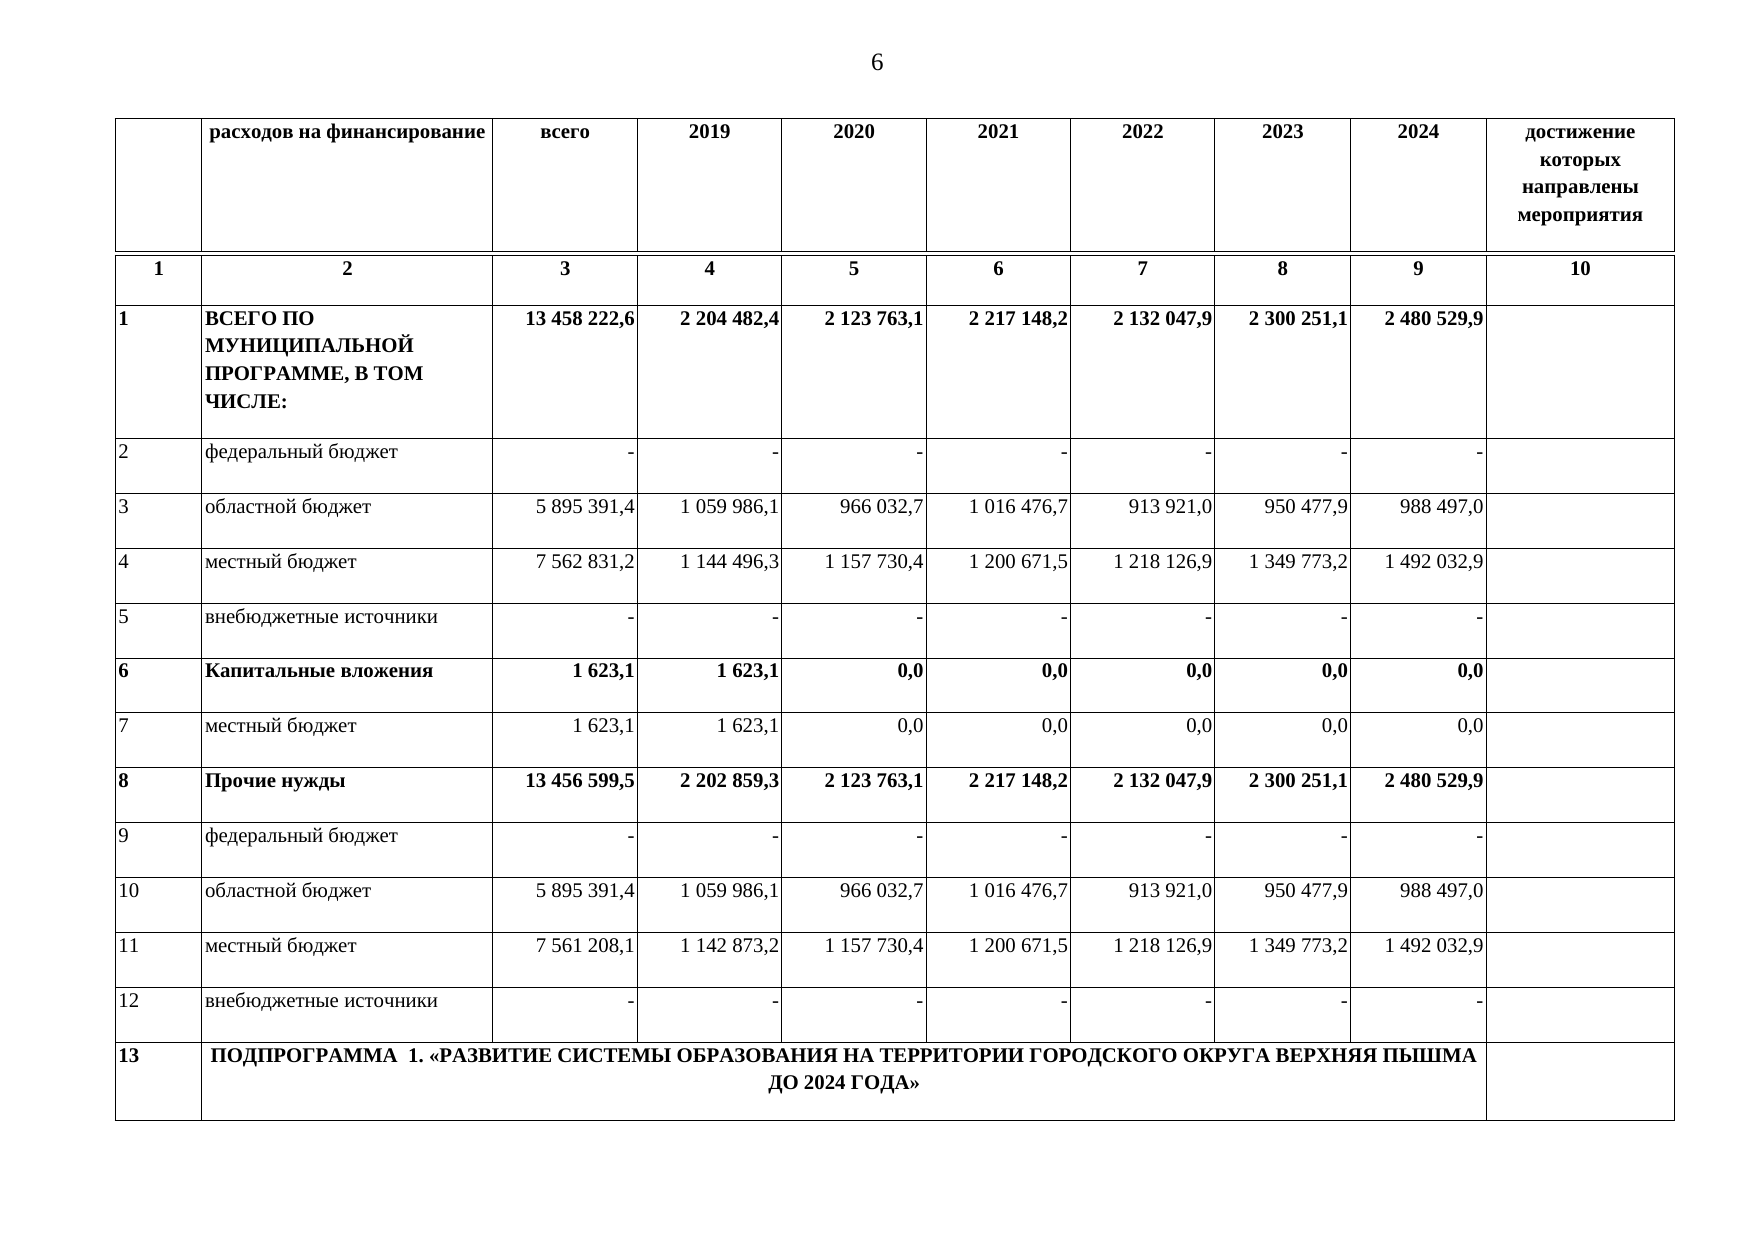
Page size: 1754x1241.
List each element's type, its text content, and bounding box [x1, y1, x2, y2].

table_cell - [927, 604, 1070, 657]
table_cell 4 [116, 549, 201, 602]
table_cell - [638, 439, 781, 493]
table_cell 7 561 208,1 [493, 933, 637, 987]
table_cell 0,0 [1351, 713, 1486, 767]
table_cell - [493, 988, 637, 1042]
table_cell - [927, 988, 1070, 1042]
table_header 3 [493, 256, 637, 305]
table_cell Прочие нужды [202, 768, 492, 822]
table_header 6 [927, 256, 1070, 305]
table_cell всего [493, 119, 637, 251]
table_cell 1 623,1 [493, 659, 637, 712]
table_cell 988 497,0 [1351, 878, 1486, 932]
table_cell - [1071, 988, 1214, 1042]
table_header 1 [116, 256, 201, 305]
table_cell - [1215, 988, 1350, 1042]
table_cell 2022 [1071, 119, 1214, 251]
table_cell 1 200 671,5 [927, 933, 1070, 987]
table_cell - [782, 439, 926, 493]
table_cell 2019 [638, 119, 781, 251]
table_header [202, 119, 492, 251]
table_cell 950 477,9 [1215, 494, 1350, 548]
table_cell - [493, 439, 637, 493]
table_cell 0,0 [927, 713, 1070, 767]
table_cell - [782, 604, 926, 657]
table_header 2 [202, 256, 492, 305]
table_cell 2 300 251,1 [1215, 306, 1350, 438]
table_cell [1487, 768, 1674, 822]
table_cell 2 132 047,9 [1071, 768, 1214, 822]
table_cell - [638, 823, 781, 877]
table_cell [1487, 823, 1674, 877]
table_cell 1 059 986,1 [638, 494, 781, 548]
table_cell 5 895 391,4 [493, 878, 637, 932]
table_cell местный бюджет [202, 549, 492, 602]
table_cell 1 218 126,9 [1071, 933, 1214, 987]
table_header 9 [1351, 256, 1486, 305]
table_cell [1487, 933, 1674, 987]
table_cell - [1071, 823, 1214, 877]
table_cell 9 [116, 823, 201, 877]
table_cell [1487, 878, 1674, 932]
table_cell 2021 [927, 119, 1070, 251]
table_cell 1 [116, 306, 201, 438]
table_cell 11 [116, 933, 201, 987]
table_cell 6 [116, 659, 201, 712]
table_cell - [1351, 604, 1486, 657]
table_cell 0,0 [782, 713, 926, 767]
table_cell - [927, 439, 1070, 493]
table_cell 950 477,9 [1215, 878, 1350, 932]
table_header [1487, 119, 1674, 251]
table_cell - [493, 604, 637, 657]
table_cell 2 123 763,1 [782, 768, 926, 822]
table_cell федеральный бюджет [202, 439, 492, 493]
table_cell 1 349 773,2 [1215, 933, 1350, 987]
table_cell 2020 [782, 119, 926, 251]
table_cell 0,0 [927, 659, 1070, 712]
table_cell [1487, 604, 1674, 657]
table_cell областной бюджет [202, 878, 492, 932]
table_cell - [1215, 823, 1350, 877]
table_cell 2 217 148,2 [927, 768, 1070, 822]
table_cell 13 456 599,5 [493, 768, 637, 822]
table_cell 988 497,0 [1351, 494, 1486, 548]
table_cell - [1351, 439, 1486, 493]
table_cell 1 492 032,9 [1351, 933, 1486, 987]
table_cell 1 492 032,9 [1351, 549, 1486, 602]
table_cell 2 132 047,9 [1071, 306, 1214, 438]
table_cell 13 458 222,6 [493, 306, 637, 438]
table_cell внебюджетные источники [202, 604, 492, 657]
table_cell - [1351, 988, 1486, 1042]
table_header 5 [782, 256, 926, 305]
table_cell местный бюджет [202, 713, 492, 767]
table_cell 1 157 730,4 [782, 549, 926, 602]
table_cell [1487, 306, 1674, 438]
table_cell 0,0 [782, 659, 926, 712]
table_cell - [927, 823, 1070, 877]
table_cell 2 217 148,2 [927, 306, 1070, 438]
table_cell 2 204 482,4 [638, 306, 781, 438]
table_cell 5 [116, 604, 201, 657]
table_cell 2 [116, 439, 201, 493]
table_header 7 [1071, 256, 1214, 305]
table_cell 913 921,0 [1071, 494, 1214, 548]
table_cell 8 [116, 768, 201, 822]
table_cell 3 [116, 494, 201, 548]
table_cell [1487, 988, 1674, 1042]
table_header 4 [638, 256, 781, 305]
table_cell - [638, 988, 781, 1042]
table_cell - [493, 823, 637, 877]
table_header 10 [1487, 256, 1674, 305]
table_cell [1487, 1043, 1674, 1119]
table_cell 1 142 873,2 [638, 933, 781, 987]
table_cell 2 480 529,9 [1351, 306, 1486, 438]
table_cell 2024 [1351, 119, 1486, 251]
table_cell - [1071, 604, 1214, 657]
table_cell - [638, 604, 781, 657]
table_cell [1487, 494, 1674, 548]
table_cell [1487, 659, 1674, 712]
table_cell 2 202 859,3 [638, 768, 781, 822]
table_cell - [1215, 604, 1350, 657]
table_cell 2 480 529,9 [1351, 768, 1486, 822]
table_cell ПОДПРОГРАММА 1. «РАЗВИТИЕ СИСТЕМЫ ОБРАЗОВАНИЯ НА ТЕРРИТОРИИ ГОРОДСКОГО ОКРУГА ВЕРХНЯЯ ПЫШМА ДО 2024 ГОДА» [202, 1043, 1486, 1119]
table_header 8 [1215, 256, 1350, 305]
table_cell ВСЕГО ПО МУНИЦИПАЛЬНОЙ ПРОГРАММЕ, В ТОМ ЧИСЛЕ: [202, 306, 492, 438]
table_cell 1 623,1 [638, 713, 781, 767]
table_cell 913 921,0 [1071, 878, 1214, 932]
table_cell 1 059 986,1 [638, 878, 781, 932]
table_cell - [1215, 439, 1350, 493]
table_cell 2023 [1215, 119, 1350, 251]
table_cell 13 [116, 1043, 201, 1119]
table_cell 966 032,7 [782, 878, 926, 932]
table_cell 10 [116, 878, 201, 932]
table_cell 7 [116, 713, 201, 767]
table_cell - [782, 988, 926, 1042]
table_cell 1 016 476,7 [927, 494, 1070, 548]
table_cell 966 032,7 [782, 494, 926, 548]
table_cell - [1071, 439, 1214, 493]
table_cell 0,0 [1215, 659, 1350, 712]
table_cell 2 123 763,1 [782, 306, 926, 438]
table_cell Капитальные вложения [202, 659, 492, 712]
table_cell 1 349 773,2 [1215, 549, 1350, 602]
table_cell федеральный бюджет [202, 823, 492, 877]
table_cell 7 562 831,2 [493, 549, 637, 602]
table_cell - [782, 823, 926, 877]
table_cell - [1351, 823, 1486, 877]
table_cell 1 218 126,9 [1071, 549, 1214, 602]
table_cell 1 016 476,7 [927, 878, 1070, 932]
table_cell 1 623,1 [638, 659, 781, 712]
table_cell 0,0 [1215, 713, 1350, 767]
table_cell местный бюджет [202, 933, 492, 987]
table_header № строки [116, 119, 201, 251]
table_cell 0,0 [1071, 713, 1214, 767]
table_cell 5 895 391,4 [493, 494, 637, 548]
table_cell 12 [116, 988, 201, 1042]
table_cell 1 157 730,4 [782, 933, 926, 987]
table_cell областной бюджет [202, 494, 492, 548]
table_cell 1 623,1 [493, 713, 637, 767]
table_cell внебюджетные источники [202, 988, 492, 1042]
table_cell 2 300 251,1 [1215, 768, 1350, 822]
table_cell [1487, 549, 1674, 602]
table_cell 1 200 671,5 [927, 549, 1070, 602]
table_cell [1487, 713, 1674, 767]
table_cell 0,0 [1351, 659, 1486, 712]
table_cell [1487, 439, 1674, 493]
table_cell 0,0 [1071, 659, 1214, 712]
table_cell 1 144 496,3 [638, 549, 781, 602]
